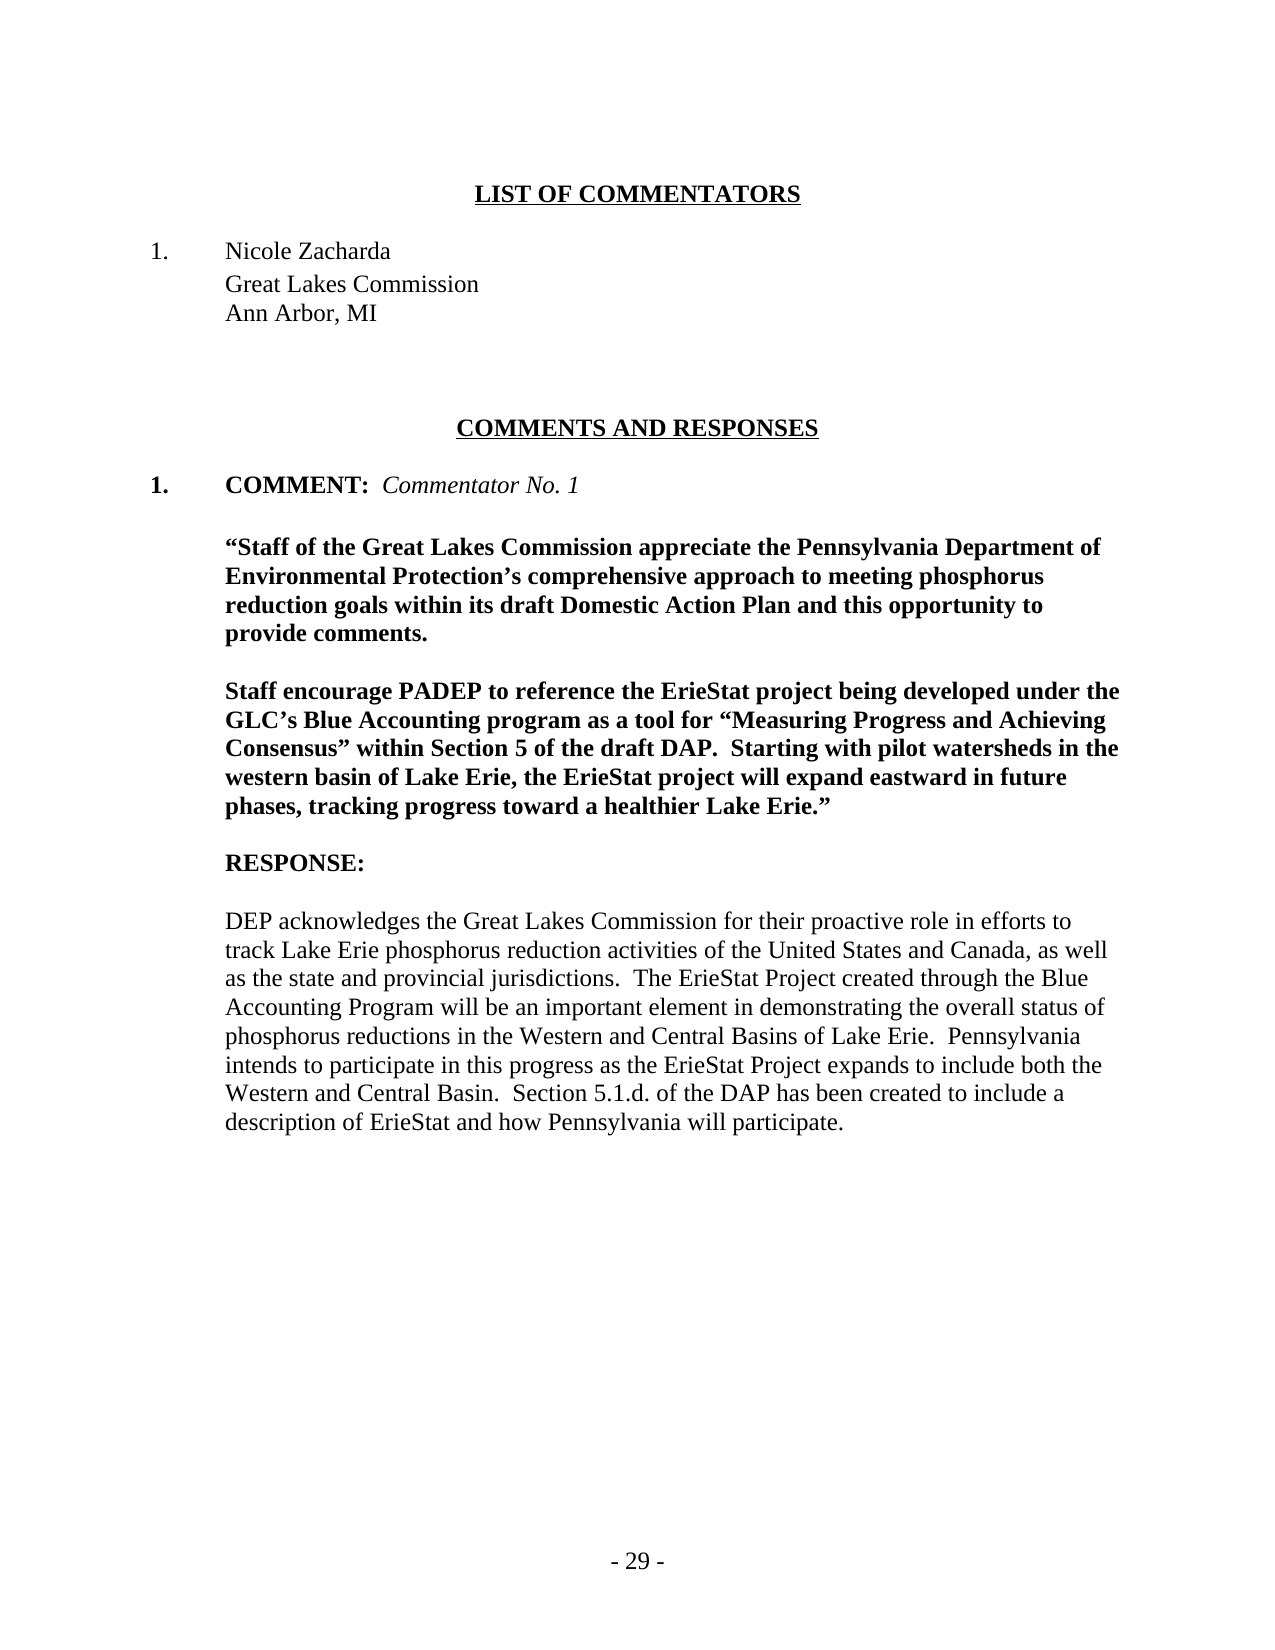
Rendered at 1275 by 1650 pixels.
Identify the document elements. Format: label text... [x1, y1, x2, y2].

text LIST OF COMMENTATORS [150, 179, 1125, 207]
text DEP acknowledges the Great Lakes Commission for their proactive role in efforts to track Lake Erie phosphorus reduction activities of the United States and Canada, as well as the state and provincial jurisdictions. The ErieStat Project created through the Blue Accounting Program will be an important element in demonstrating the overall status of phosphorus reductions in the Western and Central Basins of Lake Erie. Pennsylvania intends to participate in this progress as the ErieStat Project expands to include both the Western and Central Basin. Section 5.1.d. of the DAP has been created to include a description of ErieStat and how Pennsylvania will participate. [225, 906, 1125, 1136]
text Great Lakes Commission [225, 269, 1125, 298]
text “Staff of the Great Lakes Commission appreciate the Pennsylvania Department of Environmental Protection’s comprehensive approach to meeting phosphorus reduction goals within its draft Domestic Action Plan and this opportunity to provide comments. [225, 532, 1125, 647]
list COMMENT: Commentator No. 1 [150, 471, 1125, 499]
text Staff encourage PADEP to reference the ErieStat project being developed under the GLC’s Blue Accounting program as a tool for “Measuring Progress and Achieving Consensus” within Section 5 of the draft DAP. Starting with pilot watersheds in the western basin of Lake Erie, the ErieStat project will expand eastward in future phases, tracking progress toward a healthier Lake Erie.” [225, 676, 1125, 820]
text COMMENTS AND RESPONSES [150, 413, 1125, 442]
text Ann Arbor, MI [225, 298, 1125, 327]
list Nicole Zacharda [150, 236, 1125, 265]
text RESPONSE: [225, 848, 1125, 877]
